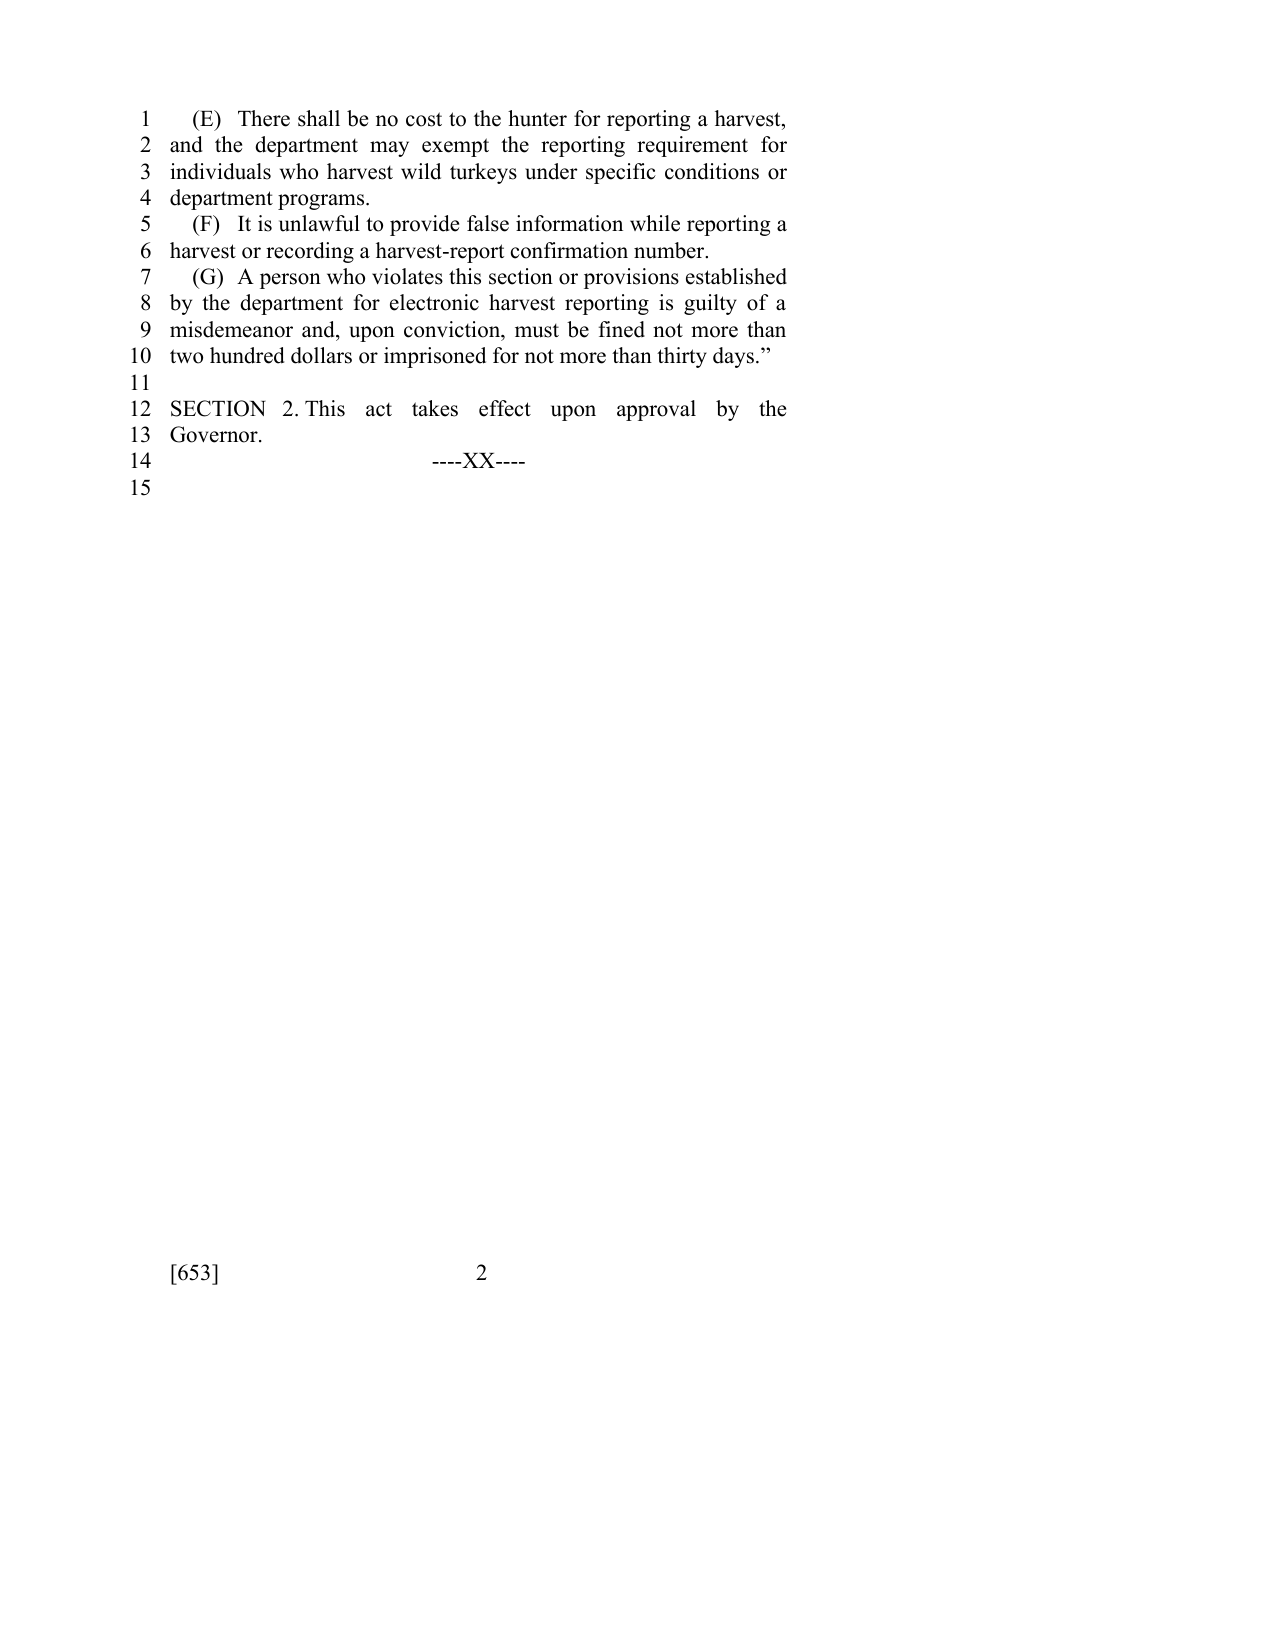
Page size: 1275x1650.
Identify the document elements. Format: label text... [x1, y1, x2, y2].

text (G) A person who violates this section or provisions established by the department for electronic harvest reporting is guilty of a misdemeanor and, upon conviction, must be fined not more than two hundred dollars or imprisoned for not more than thirty days.” [169, 263, 787, 368]
text (F) It is unlawful to provide false information while reporting a harvest or recording a harvest-report confirmation number. [169, 210, 787, 263]
text ----XX---- [169, 448, 787, 474]
text (E) There shall be no cost to the hunter for reporting a harvest, and the department may exempt the reporting requirement for individuals who harvest wild turkeys under specific conditions or department programs. [169, 105, 787, 210]
text SECTION 2. This act takes effect upon approval by the Governor. [169, 395, 787, 448]
